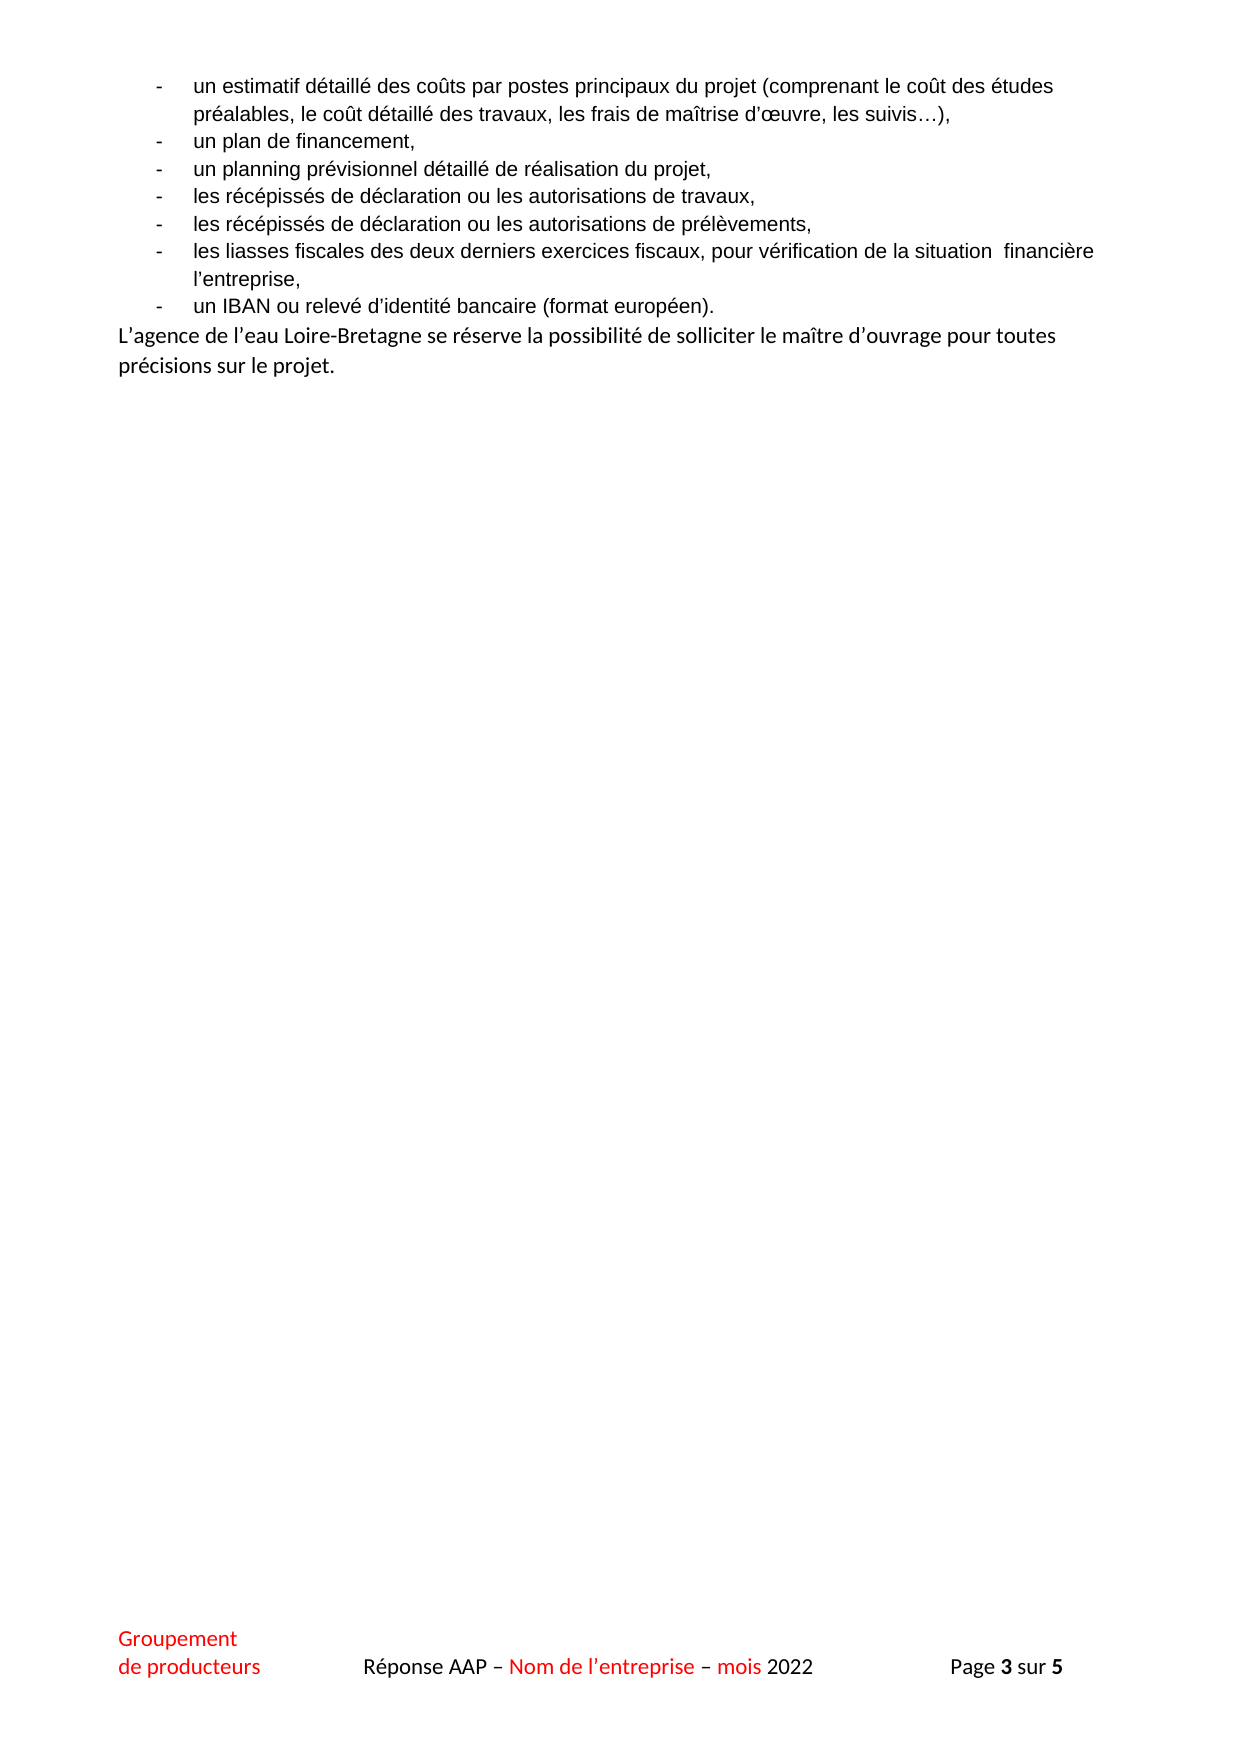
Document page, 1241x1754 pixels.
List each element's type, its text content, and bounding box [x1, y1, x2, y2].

text les récépissés de déclaration ou les autorisations de prélèvements, [156, 211, 1122, 235]
text un planning prévisionnel détaillé de réalisation du projet, [156, 156, 1122, 180]
text L’agence de l’eau Loire-Bretagne se réserve la possibilité de solliciter le maître d’ouvrage pour toutes précisions sur le projet. [118, 321, 1122, 379]
text un plan de financement, [156, 129, 1122, 153]
text les récépissés de déclaration ou les autorisations de travaux, [156, 184, 1122, 208]
text les liasses fiscales des deux derniers exercices fiscaux, pour vérification de la situation financière l’entreprise, [156, 239, 1122, 290]
text un IBAN ou relevé d’identité bancaire (format européen). [156, 294, 1122, 318]
text un estimatif détaillé des coûts par postes principaux du projet (comprenant le coût des études préalables, le coût détaillé des travaux, les frais de maîtrise d’œuvre, les suivis…), [156, 74, 1122, 125]
